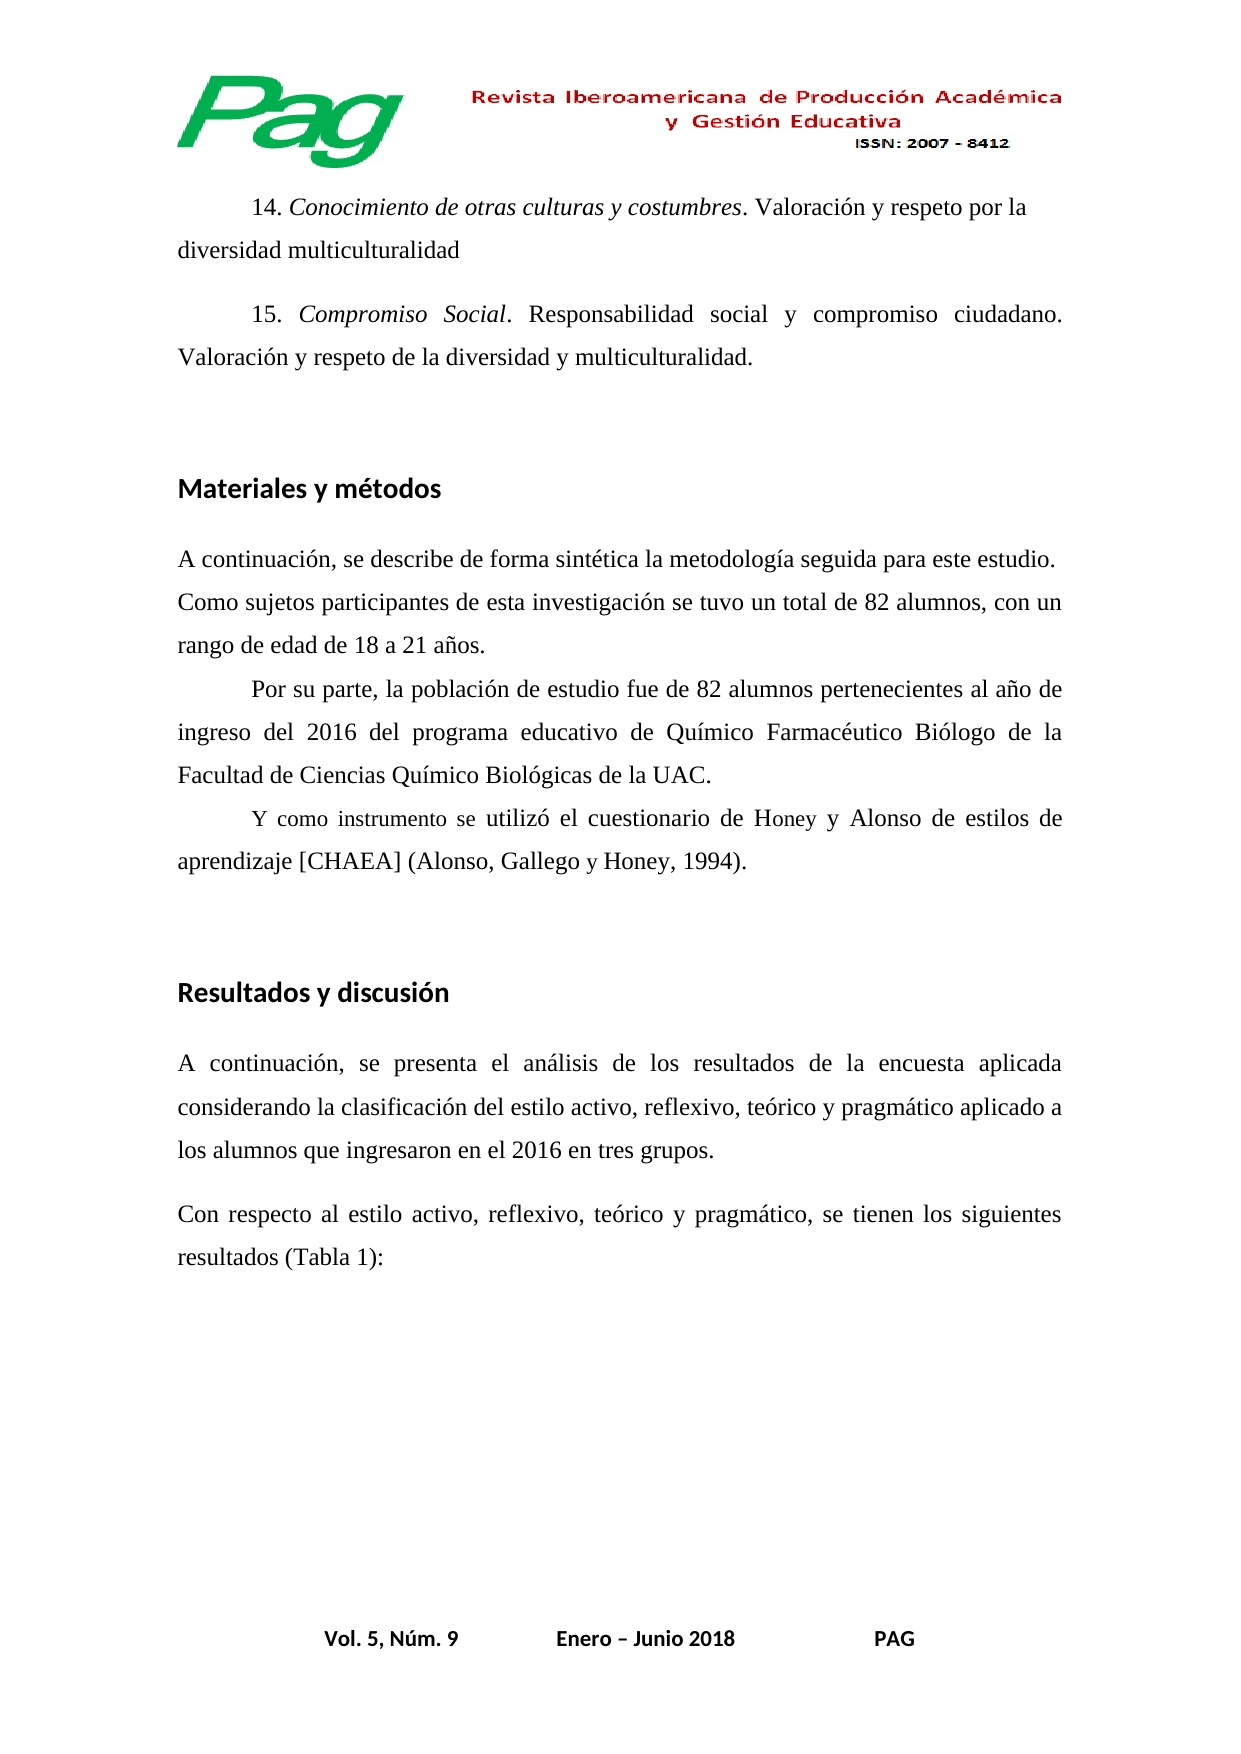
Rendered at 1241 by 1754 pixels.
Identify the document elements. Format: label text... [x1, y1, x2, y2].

text A continuación, se describe de forma sintética la metodología seguida para este estudio. [177, 544, 1063, 573]
text Materiales y métodos [177, 470, 1063, 506]
picture [177, 73, 1063, 169]
text Como sujetos participantes de esta investigación se tuvo un total de 82 alumnos, con un rango de edad de 18 a 21 años. [177, 587, 1063, 659]
text Resultados y discusión [177, 974, 1063, 1010]
text Con respecto al estilo activo, reflexivo, teórico y pragmático, se tienen los siguientes resultados (Tabla 1): [177, 1199, 1063, 1271]
text A continuación, se presenta el análisis de los resultados de la encuesta aplicada considerando la clasificación del estilo activo, reflexivo, teórico y pragmático aplicado a los alumnos que ingresaron en el 2016 en tres grupos. [177, 1048, 1063, 1163]
text Y como instrumento se utilizó el cuestionario de Honey y Alonso de estilos de aprendizaje [CHAEA] (Alonso, Gallego y Honey, 1994). [177, 803, 1063, 875]
text 14. Conocimiento de otras culturas y costumbres. Valoración y respeto por la diversidad multiculturalidad [177, 192, 1063, 264]
text 15. Compromiso Social. Responsabilidad social y compromiso ciudadano. Valoración y respeto de la diversidad y multiculturalidad. [177, 299, 1063, 371]
text Por su parte, la población de estudio fue de 82 alumnos pertenecientes al año de ingreso del 2016 del programa educativo de Químico Farmacéutico Biólogo de la Facultad de Ciencias Químico Biológicas de la UAC. [177, 674, 1063, 789]
